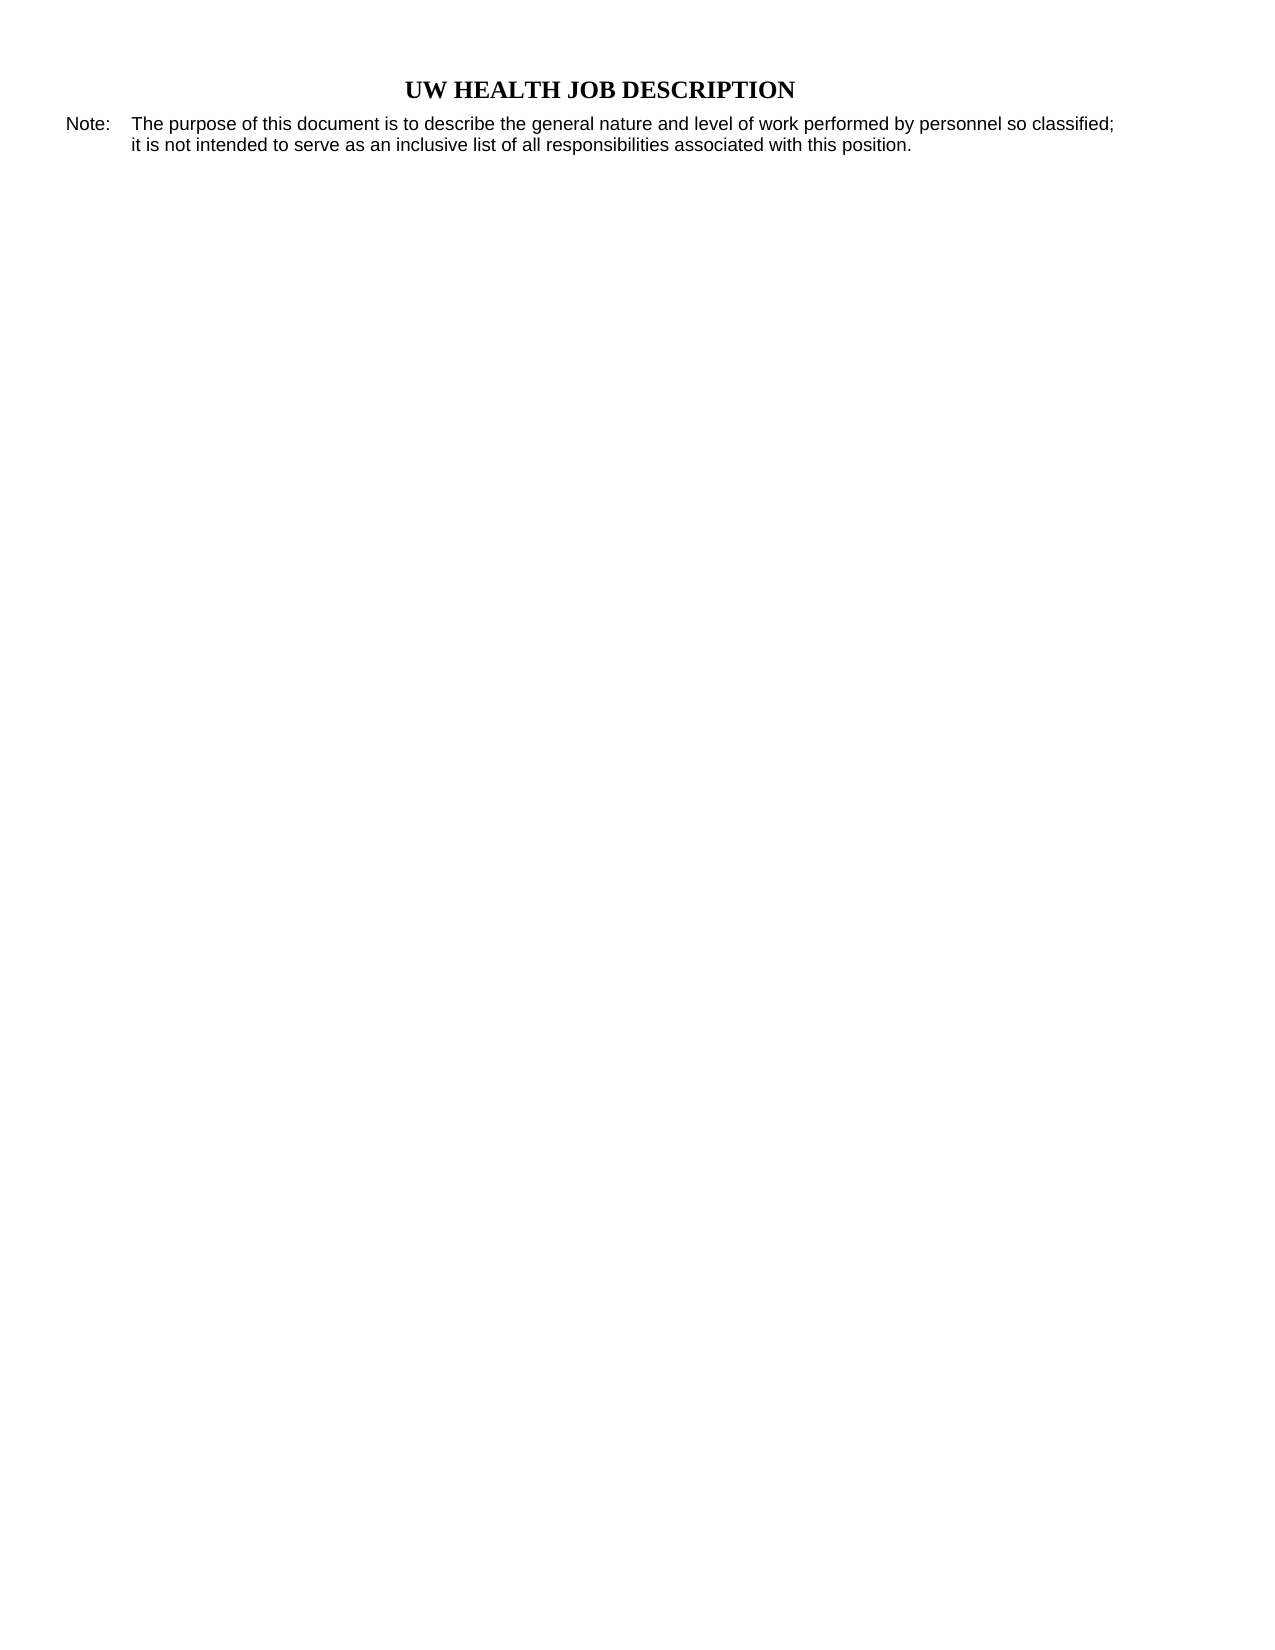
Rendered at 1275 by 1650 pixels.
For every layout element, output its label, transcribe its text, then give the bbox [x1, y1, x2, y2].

text Note: The purpose of this document is to describe the general nature and level of work performed by personnel so classified; it is not intended to serve as an inclusive list of all responsibilities associated with this position. [66, 112, 1125, 156]
